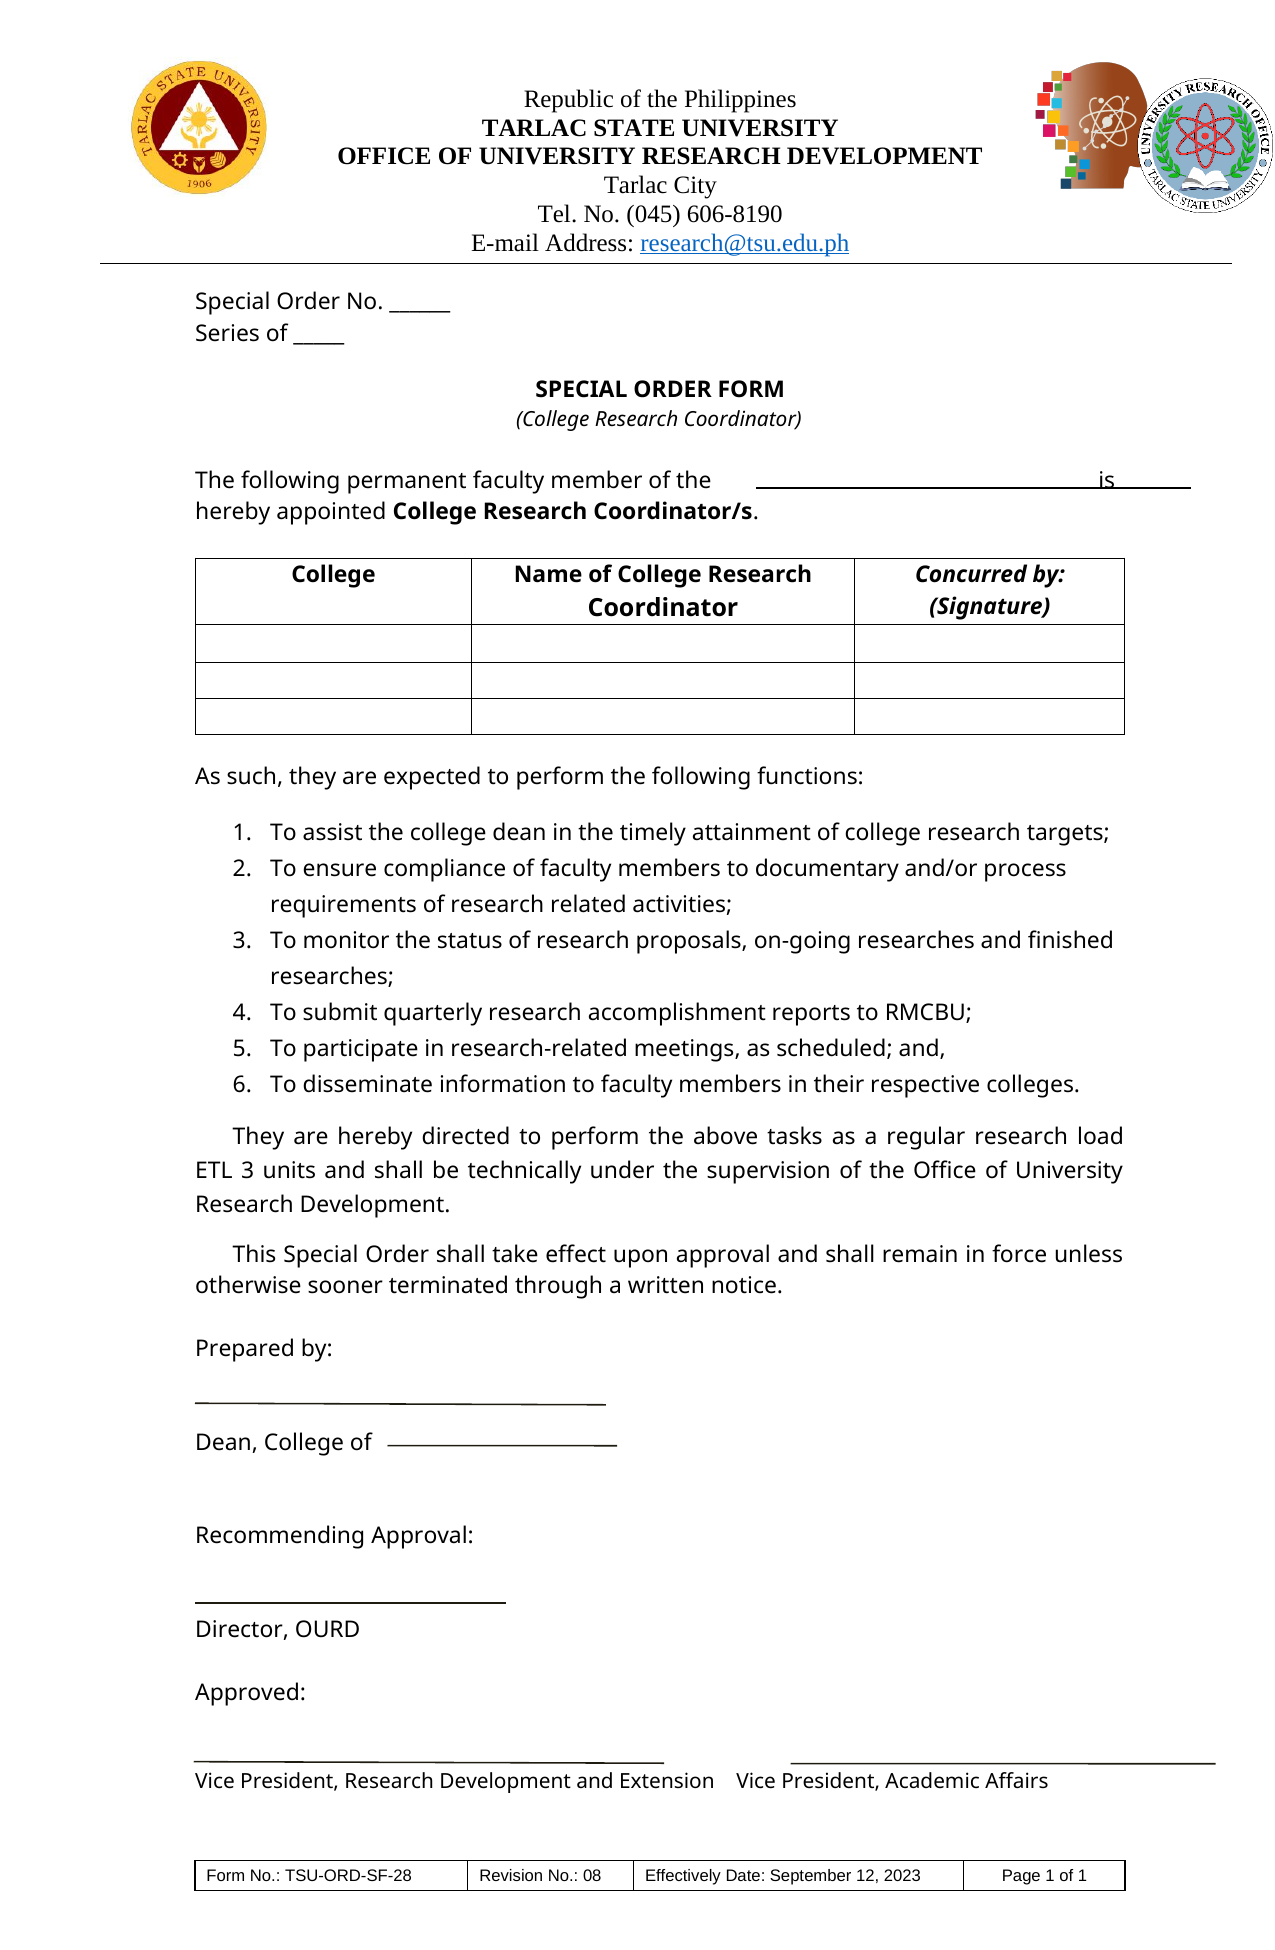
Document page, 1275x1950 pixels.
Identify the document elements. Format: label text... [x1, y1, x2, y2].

list To submit quarterly research accomplishment reports to RMCBU; [232, 996, 1125, 1027]
text This Special Order shall take effect upon approval and shall remain in force unless otherwise sooner terminated through a written notice. [195, 1238, 1125, 1301]
table_cell [196, 663, 471, 698]
table_cell [855, 699, 1124, 734]
text As such, they are expected to perform the following functions: [195, 760, 1125, 791]
list To disseminate information to faculty members in their respective colleges. [232, 1068, 1125, 1099]
table_cell [855, 625, 1124, 662]
list To assist the college dean in the timely attainment of college research targets; [232, 816, 1125, 847]
table_cell [472, 663, 854, 698]
list To ensure compliance of faculty members to documentary and/or process requirements of research related activities; [232, 852, 1125, 919]
text Prepared by: [195, 1332, 1125, 1363]
text SPECIAL ORDER FORM [195, 373, 1125, 404]
text Director, OURD [195, 1613, 1125, 1644]
table_cell [196, 625, 471, 662]
text The following permanent faculty member of the is hereby appointed College Research Coordinator/s. [195, 464, 1125, 526]
table_cell [472, 699, 854, 734]
picture [127, 57, 269, 197]
table_cell [472, 625, 854, 662]
text (College Research Coordinator) [195, 404, 1125, 432]
text They are hereby directed to perform the above tasks as a regular research load ETL 3 units and shall be technically under the supervision of the Office of University Research Development. [195, 1120, 1125, 1219]
text Vice President, Research Development and Extension Vice President, Academic Affairs [195, 1766, 1125, 1794]
table_header Name of College Research Coordinator [472, 559, 854, 624]
text Special Order No. ______ [195, 285, 1125, 316]
table_cell [855, 663, 1124, 698]
text Recommending Approval: [195, 1519, 1125, 1551]
list To monitor the status of research proposals, on-going researches and finished researches; [232, 924, 1125, 991]
picture [1007, 48, 1275, 215]
text Approved: [195, 1676, 1125, 1707]
text Series of _____ [195, 316, 1125, 348]
table_cell [196, 699, 471, 734]
list To participate in research-related meetings, as scheduled; and, [232, 1032, 1125, 1063]
table_header College [196, 559, 471, 624]
text Dean, College of [195, 1426, 1125, 1457]
table_header Concurred by: (Signature) [855, 559, 1124, 624]
